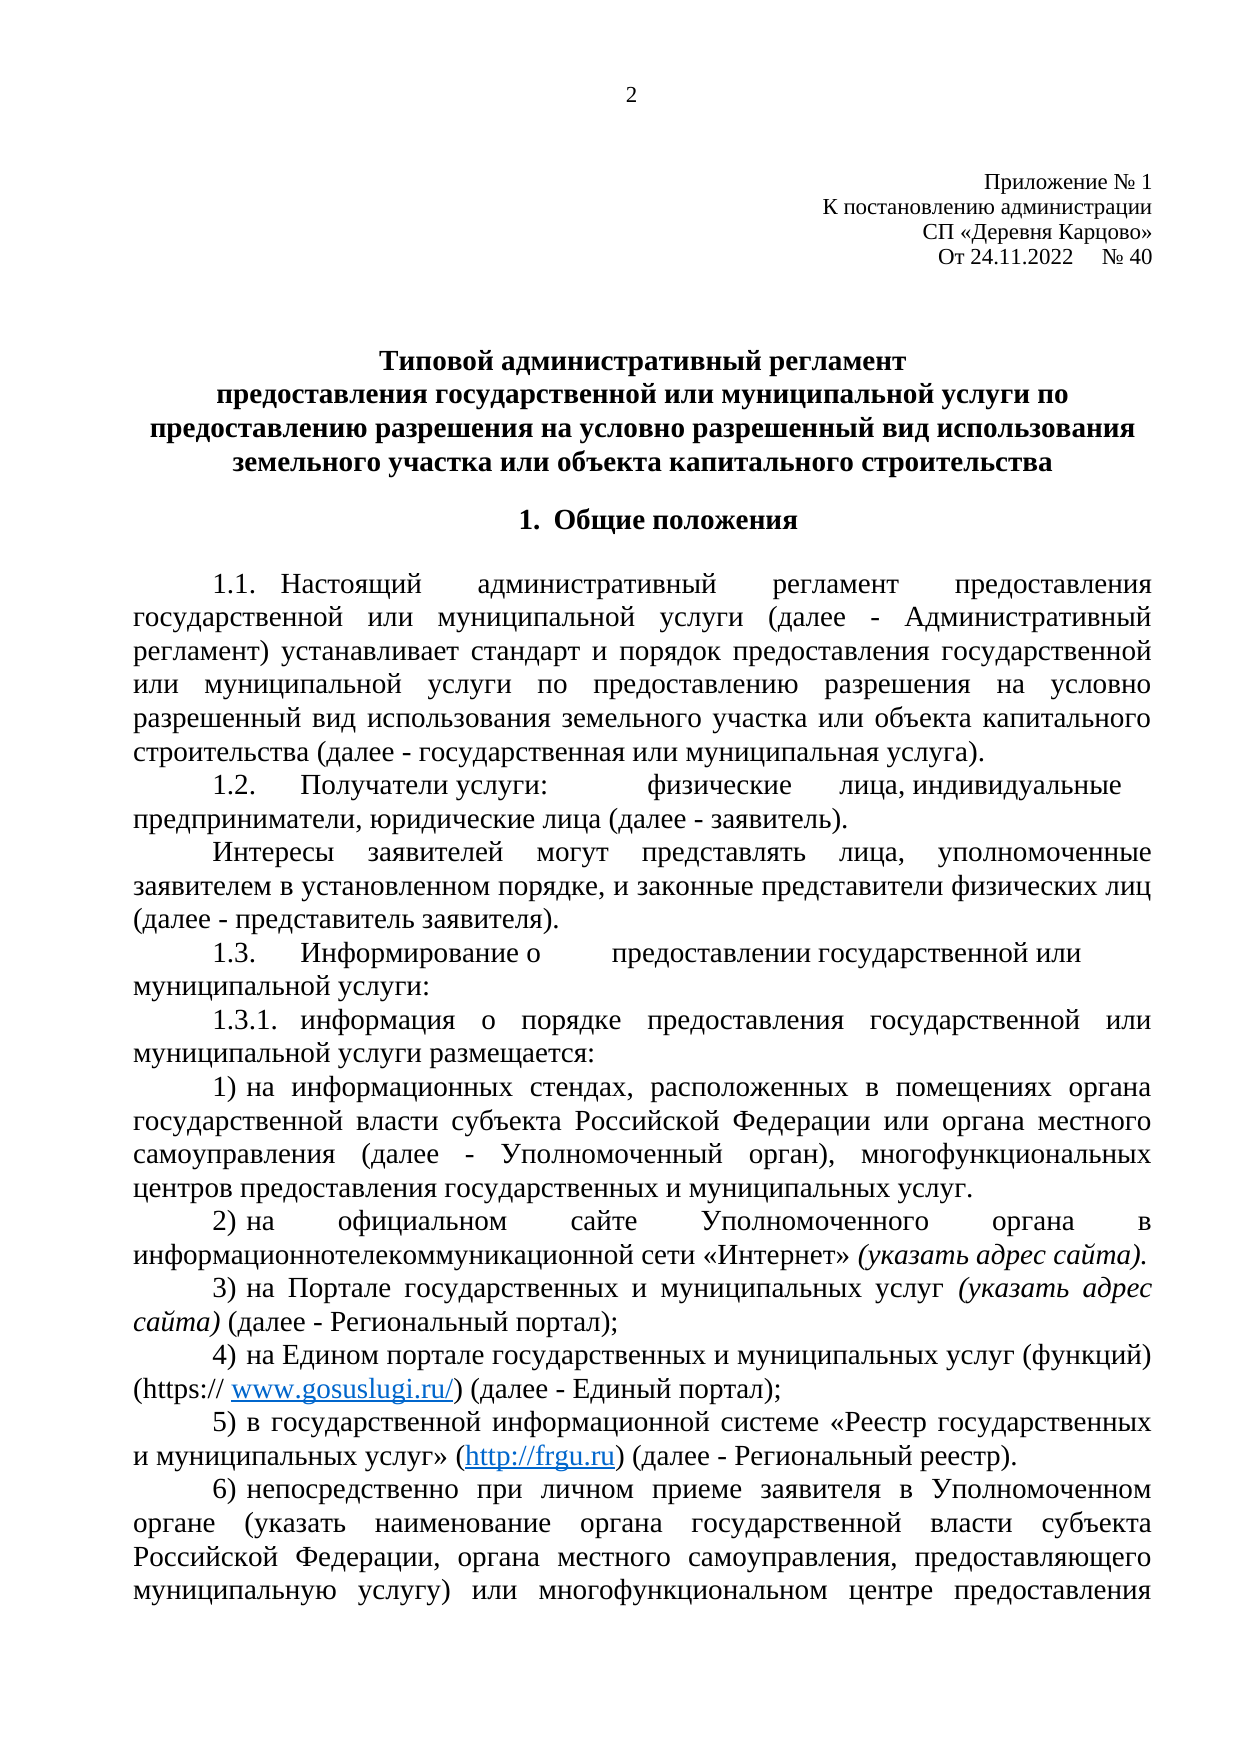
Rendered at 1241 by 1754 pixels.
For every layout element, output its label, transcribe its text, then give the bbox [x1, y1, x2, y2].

list на Едином портале государственных и муниципальных услуг (функций) (https:// www.gosuslugi.ru/) (далее - Единый портал); [133, 1338, 1152, 1405]
list Настоящий административный регламент предоставления государственной или муниципальной услуги (далее - Административный регламент) устанавливает стандарт и порядок предоставления государственной или муниципальной услуги по предоставлению разрешения на условно разрешенный вид использования земельного участка или объекта капитального строительства (далее - государственная или муниципальная услуга). [133, 566, 1152, 768]
list Получатели услуги: физические лица, индивидуальные [133, 768, 1152, 801]
text СП «Деревня Карцово» [133, 219, 1152, 244]
text К постановлению администрации [133, 194, 1152, 219]
text Интересы заявителей могут представлять лица, уполномоченные заявителем в установленном порядке, и законные представители физических лиц (далее - представитель заявителя). [133, 835, 1152, 935]
list на информационных стендах, расположенных в помещениях органа государственной власти субъекта Российской Федерации или органа местного самоуправления (далее - Уполномоченный орган), многофункциональных центров предоставления государственных и муниципальных услуг. [133, 1069, 1152, 1204]
list на Портале государственных и муниципальных услуг (указать адрес сайта) (далее - Региональный портал); [133, 1271, 1152, 1338]
text От 24.11.2022 № 40 [133, 244, 1152, 269]
list в государственной информационной системе «Реестр государственных и муниципальных услуг» (http://frgu.ru) (далее - Региональный реестр). [133, 1405, 1152, 1472]
list на официальном сайте Уполномоченного органа в информационнотелекоммуникационной сети «Интернет» (указать адрес сайта). [133, 1204, 1152, 1271]
list Информирование о предоставлении государственной или [133, 935, 1152, 969]
text Приложение № 1 [133, 169, 1152, 194]
list Общие положения [518, 506, 1152, 535]
text предприниматели, юридические лица (далее - заявитель). [133, 801, 1152, 835]
text Типовой административный регламент предоставления государственной или муниципальной услуги по предоставлению разрешения на условно разрешенный вид использования земельного участка или объекта капитального строительства [133, 343, 1152, 478]
text муниципальной услуги: [133, 969, 1152, 1002]
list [133, 1472, 1152, 1606]
list информация о порядке предоставления государственной или муниципальной услуги размещается: [133, 1002, 1152, 1069]
